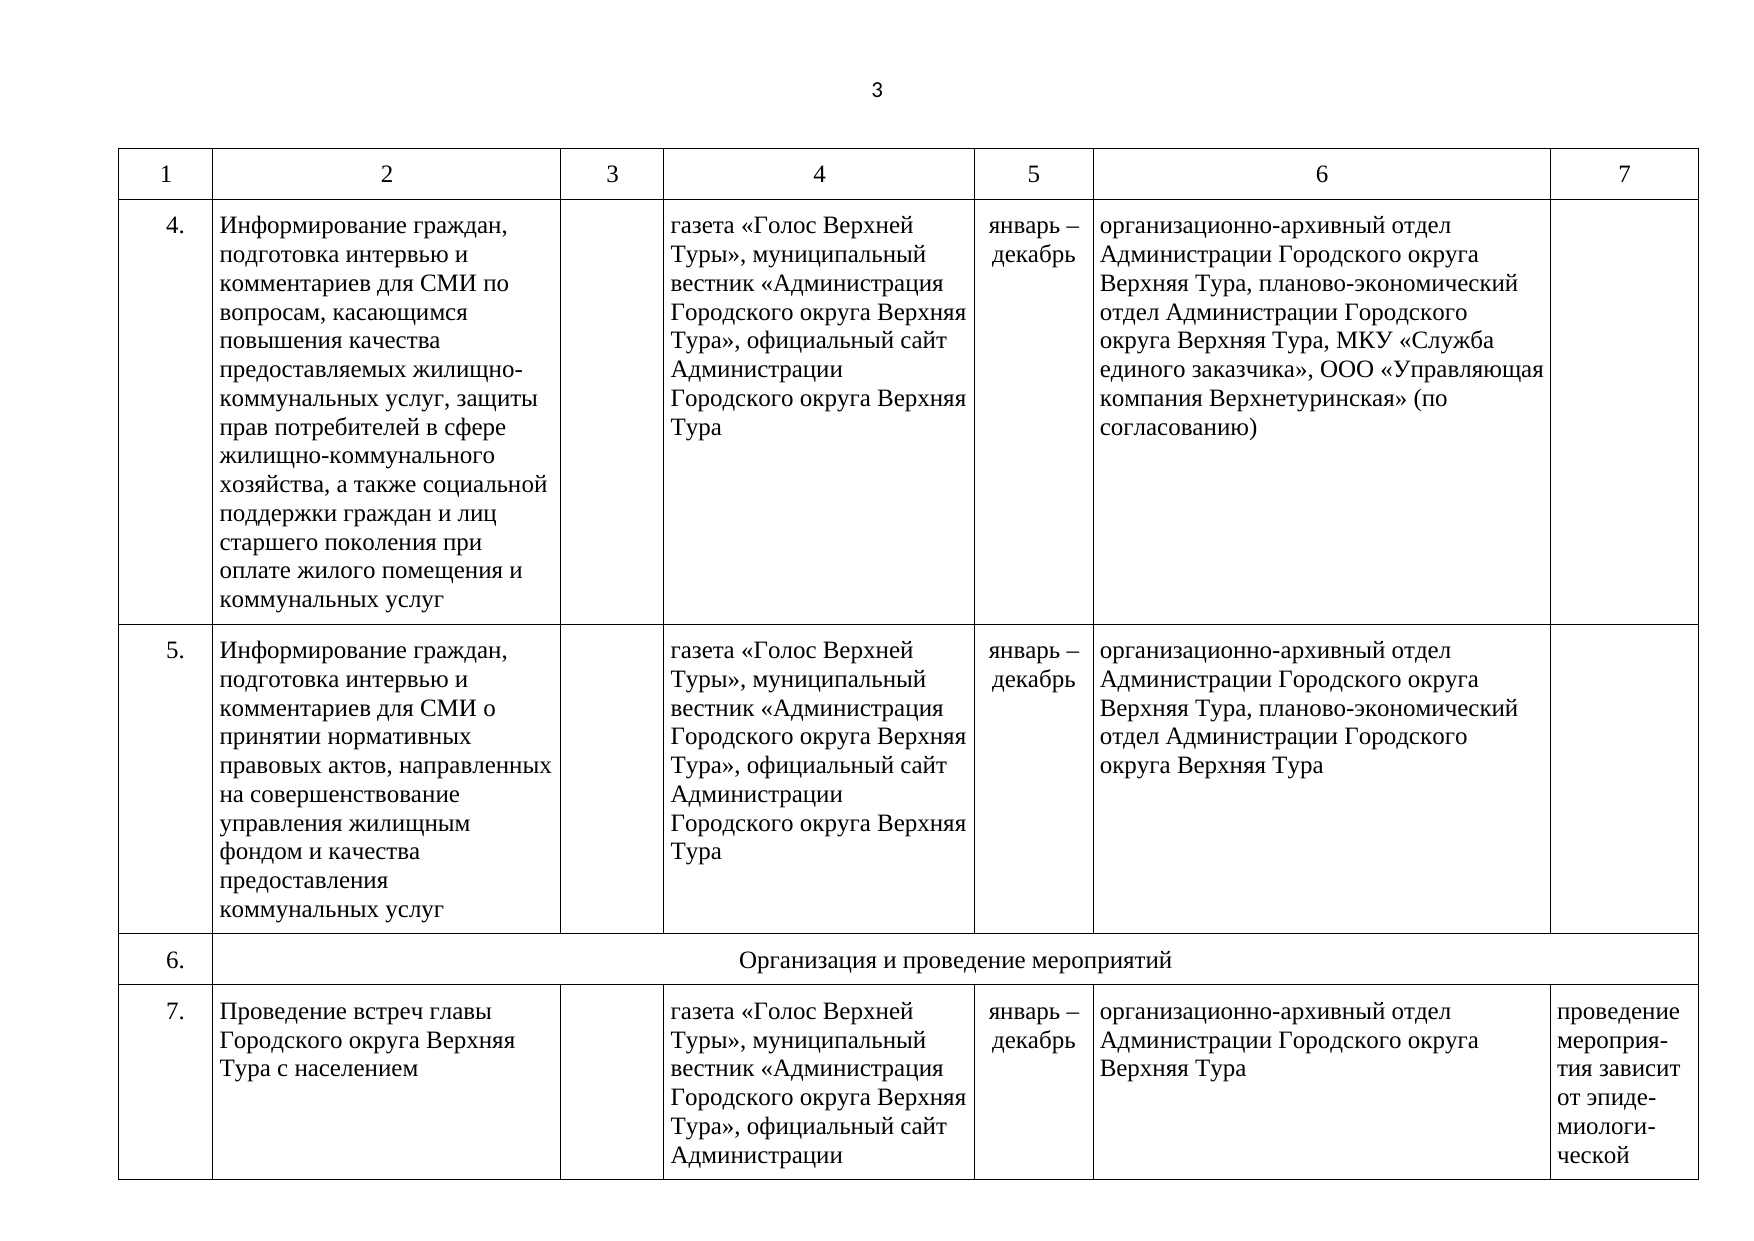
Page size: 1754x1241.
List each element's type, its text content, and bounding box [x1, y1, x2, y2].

table_header 7 [1551, 149, 1698, 199]
table_header 5 [975, 149, 1093, 199]
table_cell организационно-архивный отдел Администрации Городского округа Верхняя Тура, планово-экономический отдел Администрации Городского округа Верхняя Тура, МКУ «Служба единого заказчика», ООО «Управляющая компания Верхнетуринская» (по согласованию) [1094, 200, 1550, 623]
table_cell [1551, 200, 1698, 623]
table_cell [119, 934, 212, 984]
table_cell [119, 625, 212, 933]
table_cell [1551, 985, 1698, 1179]
table_cell [119, 200, 212, 623]
table_cell Организация и проведение мероприятий [213, 934, 1698, 984]
table_cell [561, 200, 663, 623]
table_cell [664, 985, 974, 1179]
table_cell [119, 985, 212, 1179]
table_cell [561, 985, 663, 1179]
table_header 6 [1094, 149, 1550, 199]
table_header 3 [561, 149, 663, 199]
table_cell Информирование граждан, подготовка интервью и комментариев для СМИ по вопросам, касающимся повышения качества предоставляемых жилищно-коммунальных услуг, защиты прав потребителей в сфере жилищно-коммунального хозяйства, а также социальной поддержки граждан и лиц старшего поколения при оплате жилого помещения и коммунальных услуг [213, 200, 560, 623]
table_cell январь – декабрь [975, 200, 1093, 623]
table_cell Информирование граждан, подготовка интервью и комментариев для СМИ о принятии нормативных правовых актов, направленных на совершенствование управления жилищным фондом и качества предоставления коммунальных услуг [213, 625, 560, 933]
table_cell [561, 625, 663, 933]
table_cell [213, 985, 560, 1179]
table_cell январь – декабрь [975, 985, 1093, 1179]
table_header 2 [213, 149, 560, 199]
table_cell январь – декабрь [975, 625, 1093, 933]
table_cell [1551, 625, 1698, 933]
table_header 4 [664, 149, 974, 199]
table_cell организационно-архивный отдел Администрации Городского округа Верхняя Тура, планово-экономический отдел Администрации Городского округа Верхняя Тура [1094, 625, 1550, 933]
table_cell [1094, 985, 1550, 1179]
table_header 1 [119, 149, 212, 199]
